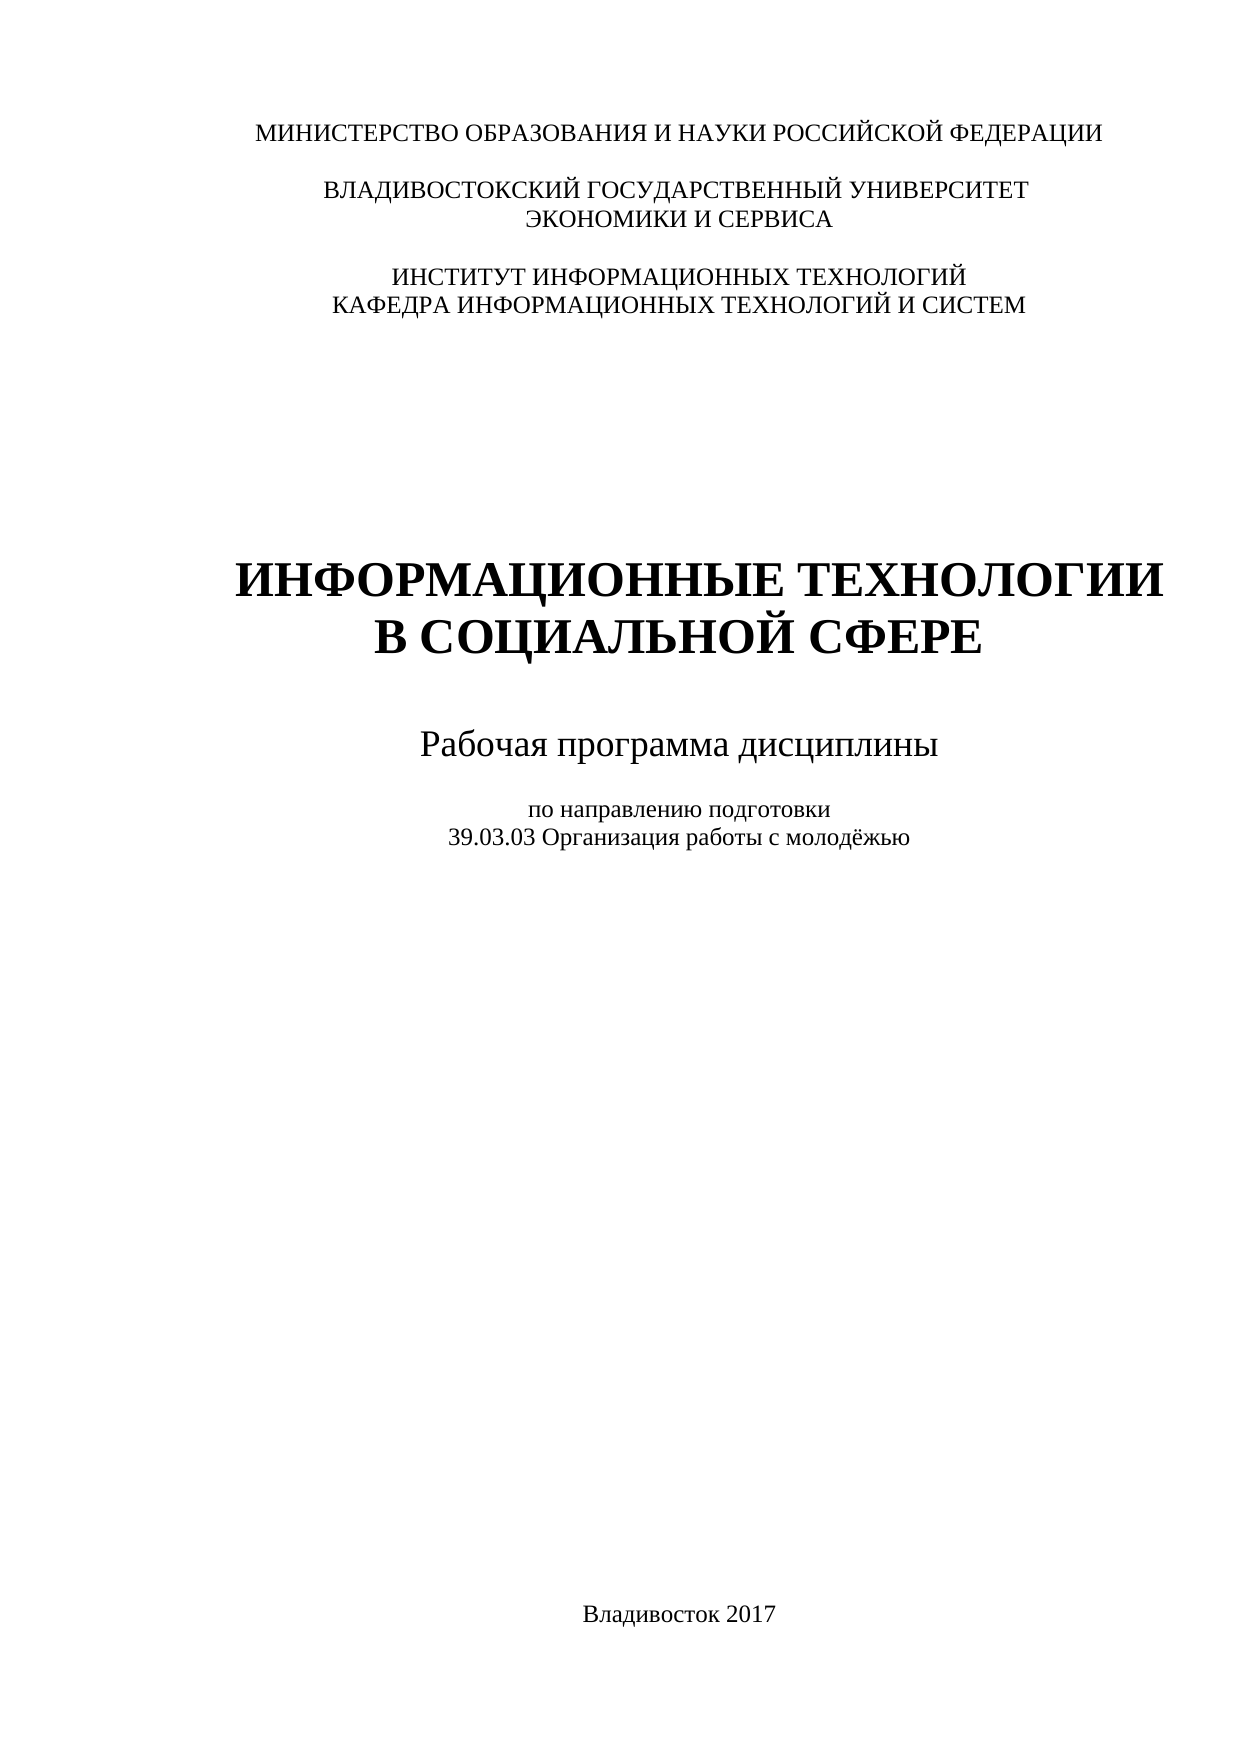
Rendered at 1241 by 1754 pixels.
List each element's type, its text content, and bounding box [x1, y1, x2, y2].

text ИНСТИТУТ ИНФОРМАЦИОННЫХ ТЕХНОЛОГИЙ [177, 262, 1181, 291]
text по направлению подготовки [177, 794, 1181, 822]
text КАФЕДРА ИНФОРМАЦИОННЫХ ТЕХНОЛОГИЙ И СИСТЕМ [177, 291, 1181, 319]
text ВЛАДИВОСТОКСКИЙ ГОСУДАРСТВЕННЫЙ УНИВЕРСИТЕТ ЭКОНОМИКИ И СЕРВИСА [177, 176, 1181, 233]
text Владивосток 2017 [177, 1599, 1181, 1627]
text ИНФОРМАЦИОННЫЕ ТЕХНОЛОГИИ В СОЦИАЛЬНОЙ СФЕРЕ [177, 549, 1181, 664]
text Рабочая программа дисциплины [177, 722, 1181, 765]
text 39.03.03 Организация работы с молодёжью [177, 822, 1181, 851]
text МИНИСТЕРСТВО ОБРАЗОВАНИЯ И НАУКИ РОССИЙСКОЙ ФЕДЕРАЦИИ [177, 118, 1181, 147]
